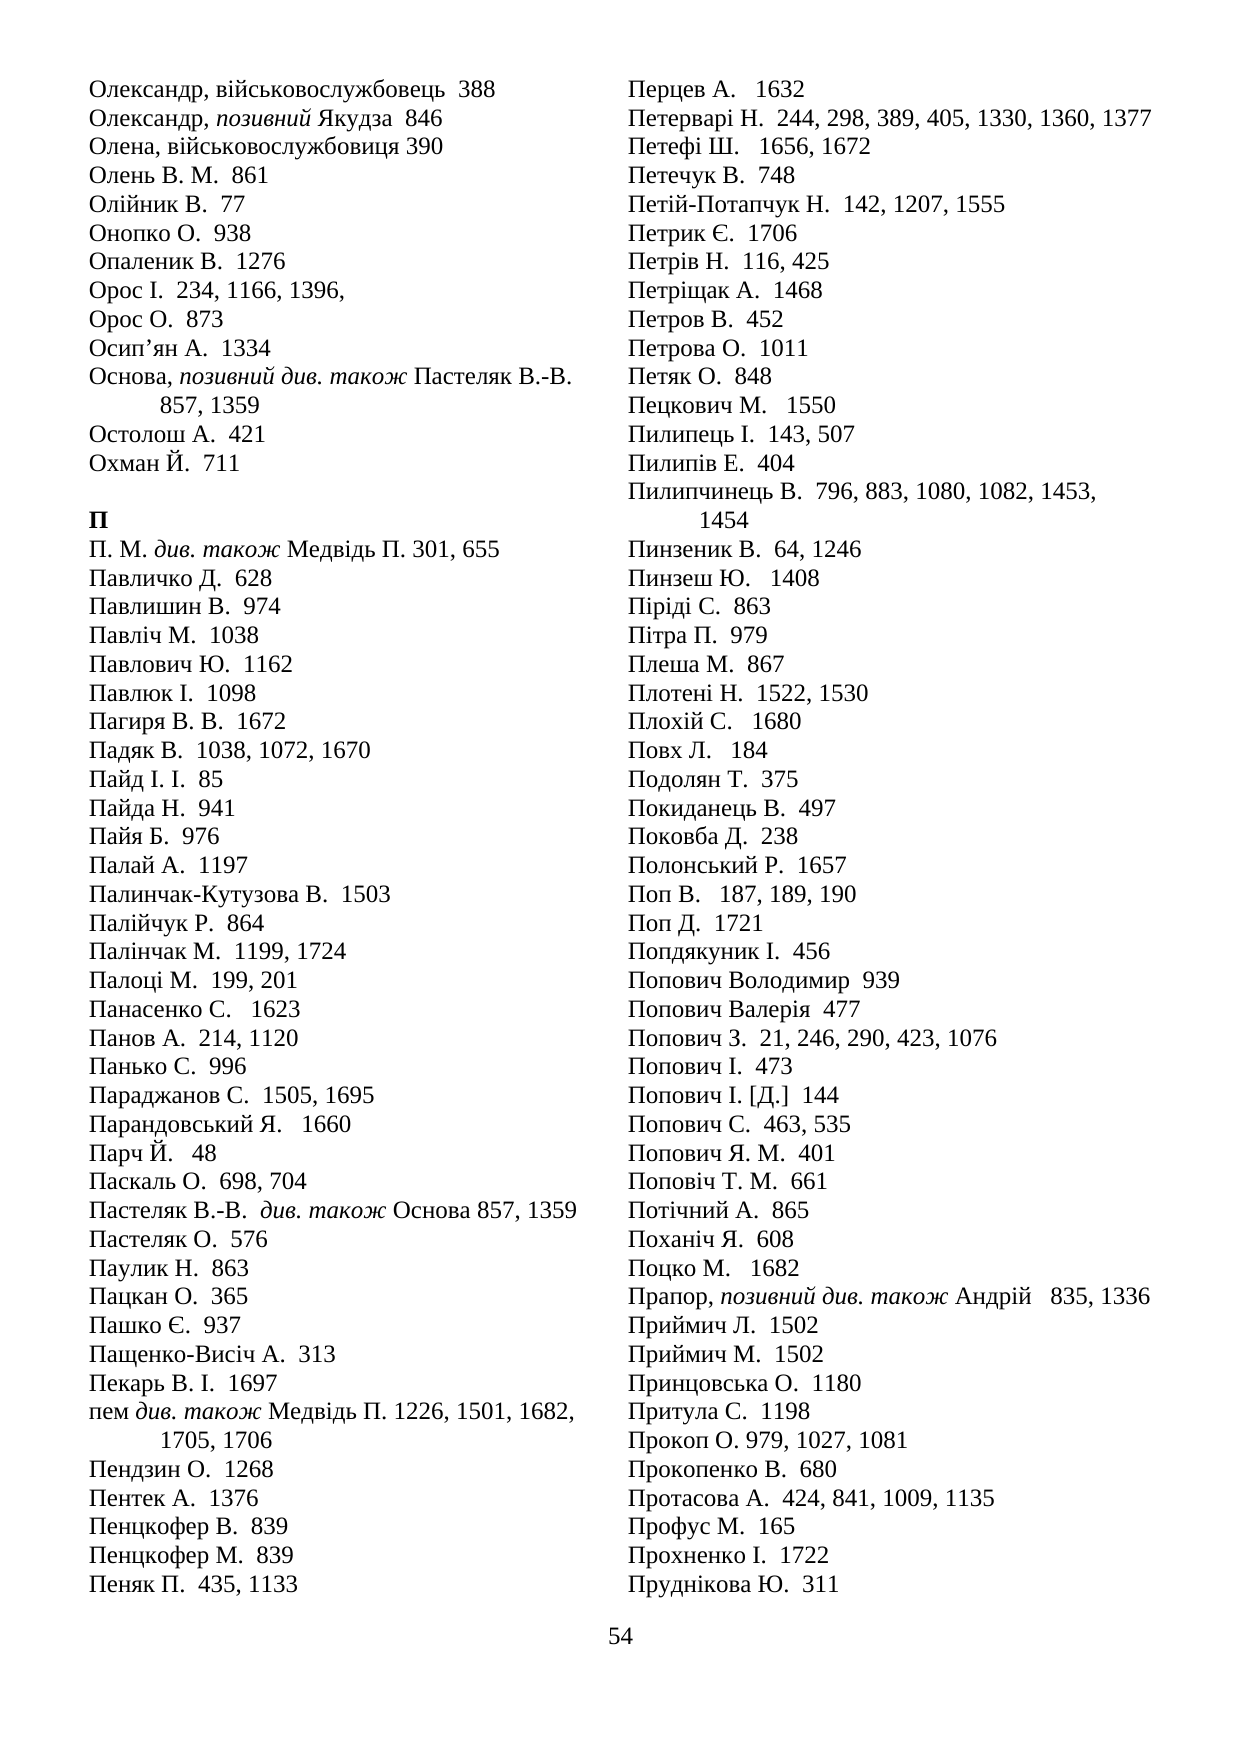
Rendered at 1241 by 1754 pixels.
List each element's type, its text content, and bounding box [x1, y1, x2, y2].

text Пилипчинець В. 796, 883, 1080, 1082, 1453, 1454 [628, 476, 1152, 534]
text Поп В. 187, 189, 190 [628, 879, 1152, 908]
text Профус М. 165 [628, 1511, 1152, 1540]
text Петерварі Н. 244, 298, 389, 405, 1330, 1360, 1377 [628, 103, 1152, 131]
text Подолян Т. 375 [628, 764, 1152, 793]
text Прокопенко В. 680 [628, 1454, 1152, 1483]
text Приймич Л. 1502 [628, 1310, 1152, 1339]
text Поковба Д. 238 [628, 821, 1152, 850]
text Основа, позивний див. також Пастеляк В.-В. 857, 1359 [89, 361, 613, 419]
text Пинзеш Ю. 1408 [628, 563, 1152, 591]
text Пайд І. І. 85 [89, 764, 613, 793]
text Петечук В. 748 [628, 160, 1152, 189]
text Остолош А. 421 [89, 419, 613, 448]
text П [89, 505, 613, 534]
text Пастеляк В.-В. див. також Основа 857, 1359 [89, 1195, 613, 1224]
text Прапор, позивний див. також Андрій 835, 1336 [628, 1281, 1152, 1310]
text Пагиря В. В. 1672 [89, 706, 613, 735]
text Плохій С. 1680 [628, 706, 1152, 735]
text Поханіч Я. 608 [628, 1224, 1152, 1253]
text Петров В. 452 [628, 304, 1152, 333]
text Пруднікова Ю. 311 [628, 1569, 1152, 1598]
text Пащенко-Висіч А. 313 [89, 1339, 613, 1368]
text Приймич М. 1502 [628, 1339, 1152, 1368]
text Попович І. [Д.] 144 [628, 1080, 1152, 1109]
text Пинзеник В. 64, 1246 [628, 534, 1152, 563]
text Попович С. 463, 535 [628, 1109, 1152, 1138]
text Пентек А. 1376 [89, 1483, 613, 1511]
text Пітра П. 979 [628, 620, 1152, 649]
text Олександр, військовослужбовець 388 [89, 74, 613, 103]
text Пецкович М. 1550 [628, 390, 1152, 419]
text Парч Й. 48 [89, 1138, 613, 1166]
text Осип’ян А. 1334 [89, 333, 613, 361]
text Плеша М. 867 [628, 649, 1152, 678]
text Попович Я. М. 401 [628, 1138, 1152, 1166]
text Павліч М. 1038 [89, 620, 613, 649]
text Павличко Д. 628 [89, 563, 613, 591]
text Паулик Н. 863 [89, 1253, 613, 1281]
text Охман Й. 711 [89, 448, 613, 476]
text Полонський Р. 1657 [628, 850, 1152, 879]
text Падяк В. 1038, 1072, 1670 [89, 735, 613, 764]
text Прохненко І. 1722 [628, 1540, 1152, 1569]
text Покиданець В. 497 [628, 793, 1152, 821]
text Пайя Б. 976 [89, 821, 613, 850]
text Павлович Ю. 1162 [89, 649, 613, 678]
text Пендзин О. 1268 [89, 1454, 613, 1483]
text Пастеляк О. 576 [89, 1224, 613, 1253]
text Потічний А. 865 [628, 1195, 1152, 1224]
text Попович З. 21, 246, 290, 423, 1076 [628, 1023, 1152, 1051]
text Палоці М. 199, 201 [89, 965, 613, 994]
text Принцовська О. 1180 [628, 1368, 1152, 1396]
text П. М. див. також Медвідь П. 301, 655 [89, 534, 613, 563]
text Поцко М. 1682 [628, 1253, 1152, 1281]
text Павлишин В. 974 [89, 591, 613, 620]
text Петій-Потапчук Н. 142, 1207, 1555 [628, 189, 1152, 218]
text Прокоп О. 979, 1027, 1081 [628, 1425, 1152, 1454]
text Петрова О. 1011 [628, 333, 1152, 361]
text Пенцкофер М. 839 [89, 1540, 613, 1569]
text Палай А. 1197 [89, 850, 613, 879]
text Петяк О. 848 [628, 361, 1152, 390]
text Панов А. 214, 1120 [89, 1023, 613, 1051]
text Петрик Є. 1706 [628, 218, 1152, 246]
text Олень В. М. 861 [89, 160, 613, 189]
text Парандовський Я. 1660 [89, 1109, 613, 1138]
text Плотені Н. 1522, 1530 [628, 678, 1152, 706]
text Піріді С. 863 [628, 591, 1152, 620]
text Поповіч Т. М. 661 [628, 1166, 1152, 1195]
text Попович Володимир 939 [628, 965, 1152, 994]
text Попдякуник І. 456 [628, 936, 1152, 965]
text Притула С. 1198 [628, 1396, 1152, 1425]
text Панько С. 996 [89, 1051, 613, 1080]
text Перцев А. 1632 [628, 74, 1152, 103]
text Пенцкофер В. 839 [89, 1511, 613, 1540]
text Олена, військовослужбовиця 390 [89, 131, 613, 160]
text Панасенко С. 1623 [89, 994, 613, 1023]
text Петріщак А. 1468 [628, 275, 1152, 304]
text Паскаль О. 698, 704 [89, 1166, 613, 1195]
text Опаленик В. 1276 [89, 246, 613, 275]
text Пилипів Е. 404 [628, 448, 1152, 476]
text Пацкан О. 365 [89, 1281, 613, 1310]
text Орос О. 873 [89, 304, 613, 333]
text Параджанов С. 1505, 1695 [89, 1080, 613, 1109]
text Петрів Н. 116, 425 [628, 246, 1152, 275]
text Пайда Н. 941 [89, 793, 613, 821]
text Петефі Ш. 1656, 1672 [628, 131, 1152, 160]
text Палинчак-Кутузова В. 1503 [89, 879, 613, 908]
text Палійчук Р. 864 [89, 908, 613, 936]
text Пилипець І. 143, 507 [628, 419, 1152, 448]
text Онопко О. 938 [89, 218, 613, 246]
text Попович Валерія 477 [628, 994, 1152, 1023]
text Палінчак М. 1199, 1724 [89, 936, 613, 965]
text Пеняк П. 435, 1133 [89, 1569, 613, 1598]
text Протасова А. 424, 841, 1009, 1135 [628, 1483, 1152, 1511]
text Олександр, позивний Якудза 846 [89, 103, 613, 131]
text Повх Л. 184 [628, 735, 1152, 764]
text пем див. також Медвідь П. 1226, 1501, 1682, 1705, 1706 [89, 1396, 613, 1454]
text Пекарь В. І. 1697 [89, 1368, 613, 1396]
text Поп Д. 1721 [628, 908, 1152, 936]
text Олійник В. 77 [89, 189, 613, 218]
text Пашко Є. 937 [89, 1310, 613, 1339]
text Павлюк І. 1098 [89, 678, 613, 706]
text Орос І. 234, 1166, 1396, [89, 275, 613, 304]
text Попович І. 473 [628, 1051, 1152, 1080]
